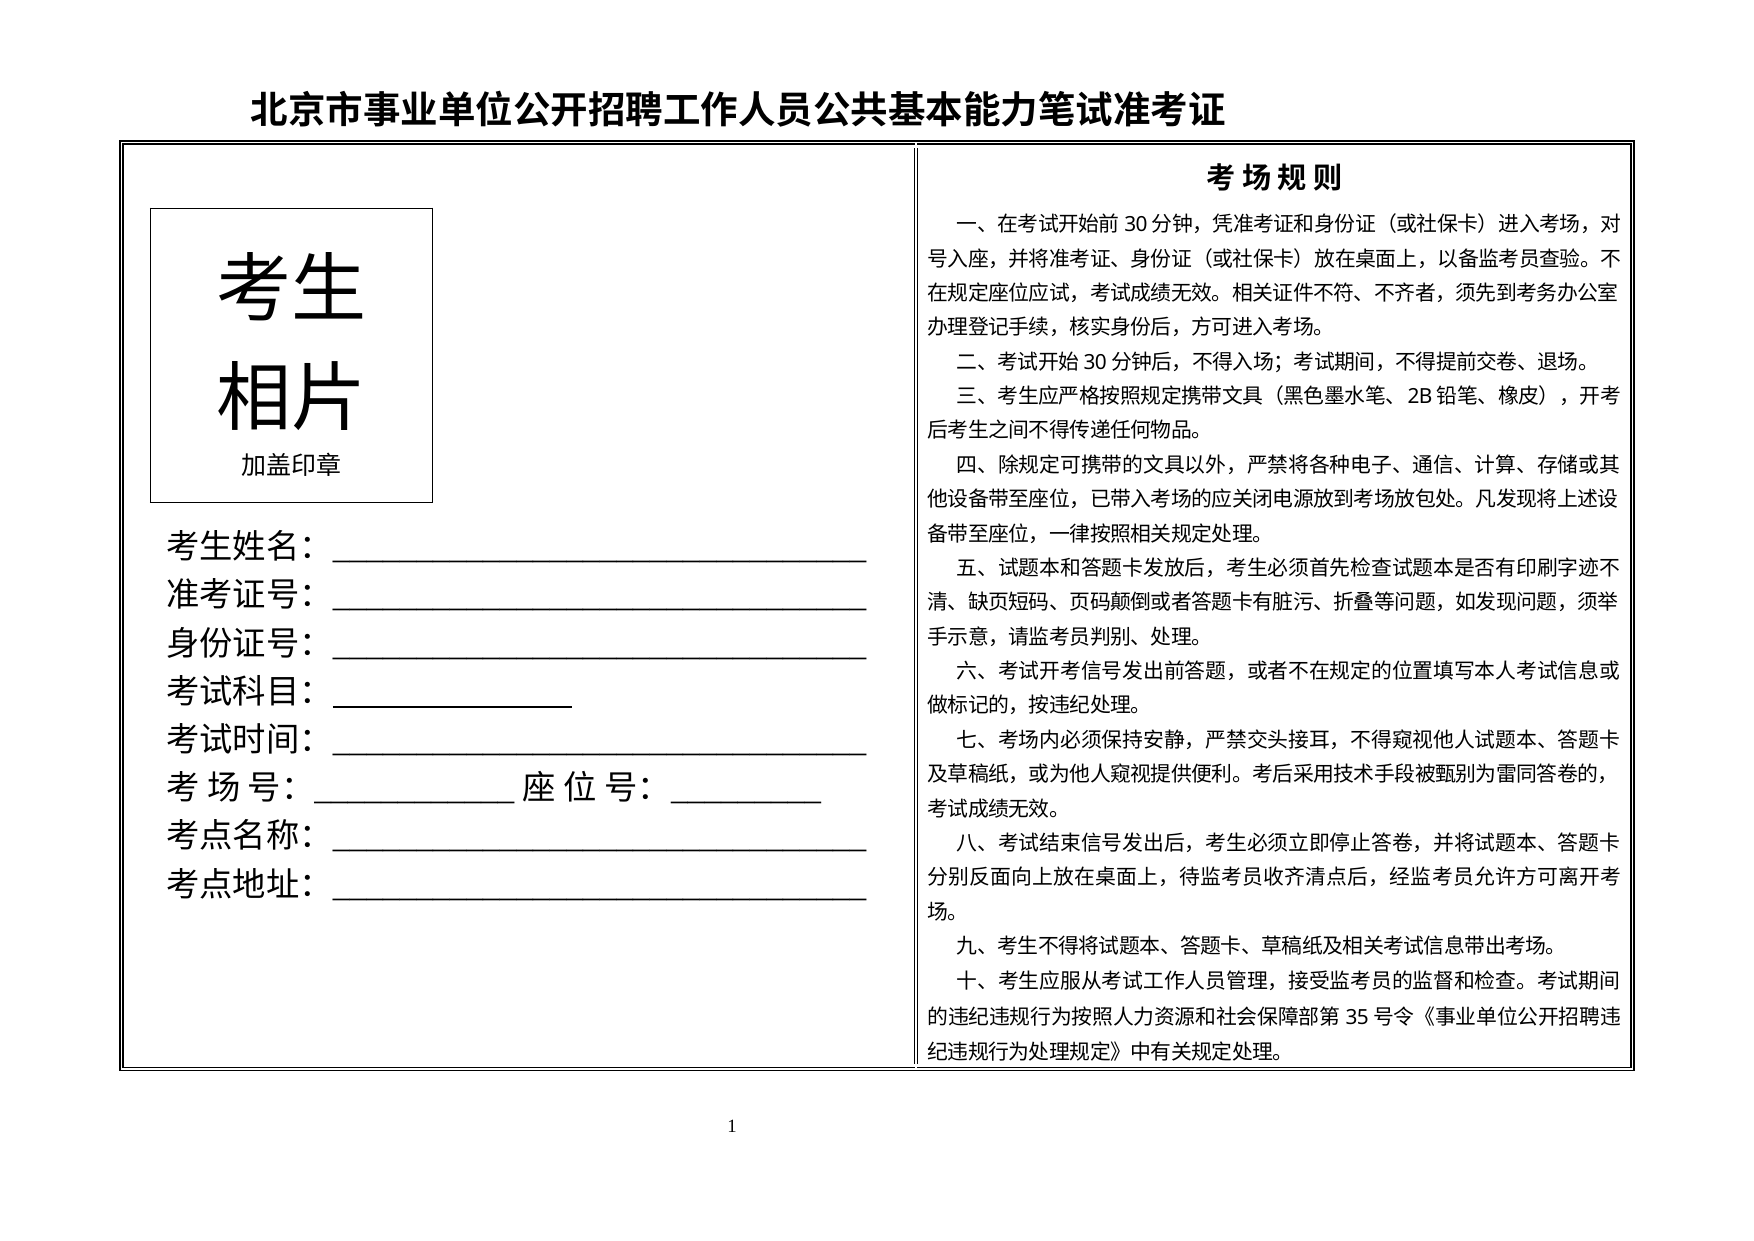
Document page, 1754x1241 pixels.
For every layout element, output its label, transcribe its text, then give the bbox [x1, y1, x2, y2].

table_header 考 场 规 则 一、在考试开始前30分钟，凭准考证和身份证（或社保卡）进入考场，对号入座，并将准考证、身份证（或社保卡）放在桌面上，以备监考员查验。不在规定座位应试，考试成绩无效。相关证件不符、不齐者，须先到考务办公室办理登记手续，核实身份后，方可进入考场。 二、考试开始30分钟后，不得入场；考试期间，不得提前交卷、退场。 三、考生应严格按照规定携带文具（黑色墨水笔、2B铅笔、橡皮），开考后考生之间不得传递任何物品。 四、除规定可携带的文具以外，严禁将各种电子、通信、计算、存储或其他设备带至座位，已带入考场的应关闭电源放到考场放包处。凡发现将上述设备带至座位，一律按照相关规定处理。 五、试题本和答题卡发放后，考生必须首先检查试题本是否有印刷字迹不清、缺页短码、页码颠倒或者答题卡有脏污、折叠等问题，如发现问题，须举手示意，请监考员判别、处理。 六、考试开考信号发出前答题，或者不在规定的位置填写本人考试信息或做标记的，按违纪处理。 七、考场内必须保持安静，严禁交头接耳，不得窥视他人试题本、答题卡及草稿纸，或为他人窥视提供便利。考后采用技术手段被甄别为雷同答卷的，考试成绩无效。 八、考试结束信号发出后，考生必须立即停止答卷，并将试题本、答题卡分别反面向上放在桌面上，待监考员收齐清点后，经监考员允许方可离开考场。 九、考生不得将试题本、答题卡、草稿纸及相关考试信息带出考场。 十、考生应服从考试工作人员管理，接受监考员的监督和检查。考试期间的违纪违规行为按照人力资源和社会保障部第35号令《事业单位公开招聘违纪违规行为处理规定》中有关规定处理。 [916, 144, 1630, 1067]
table_header 考生姓名：________________________________ 准考证号：________________________________ 身份证号：________________________________ 考试科目： 考试时间：________________________________ 考 场 号：____________ 座 位 号：_________ 考点名称：________________________________ 考点地址：________________________________ [121, 142, 916, 1067]
text 北京市事业单位公开招聘工作人员公共基本能力笔试准考证 [75, 75, 1679, 140]
